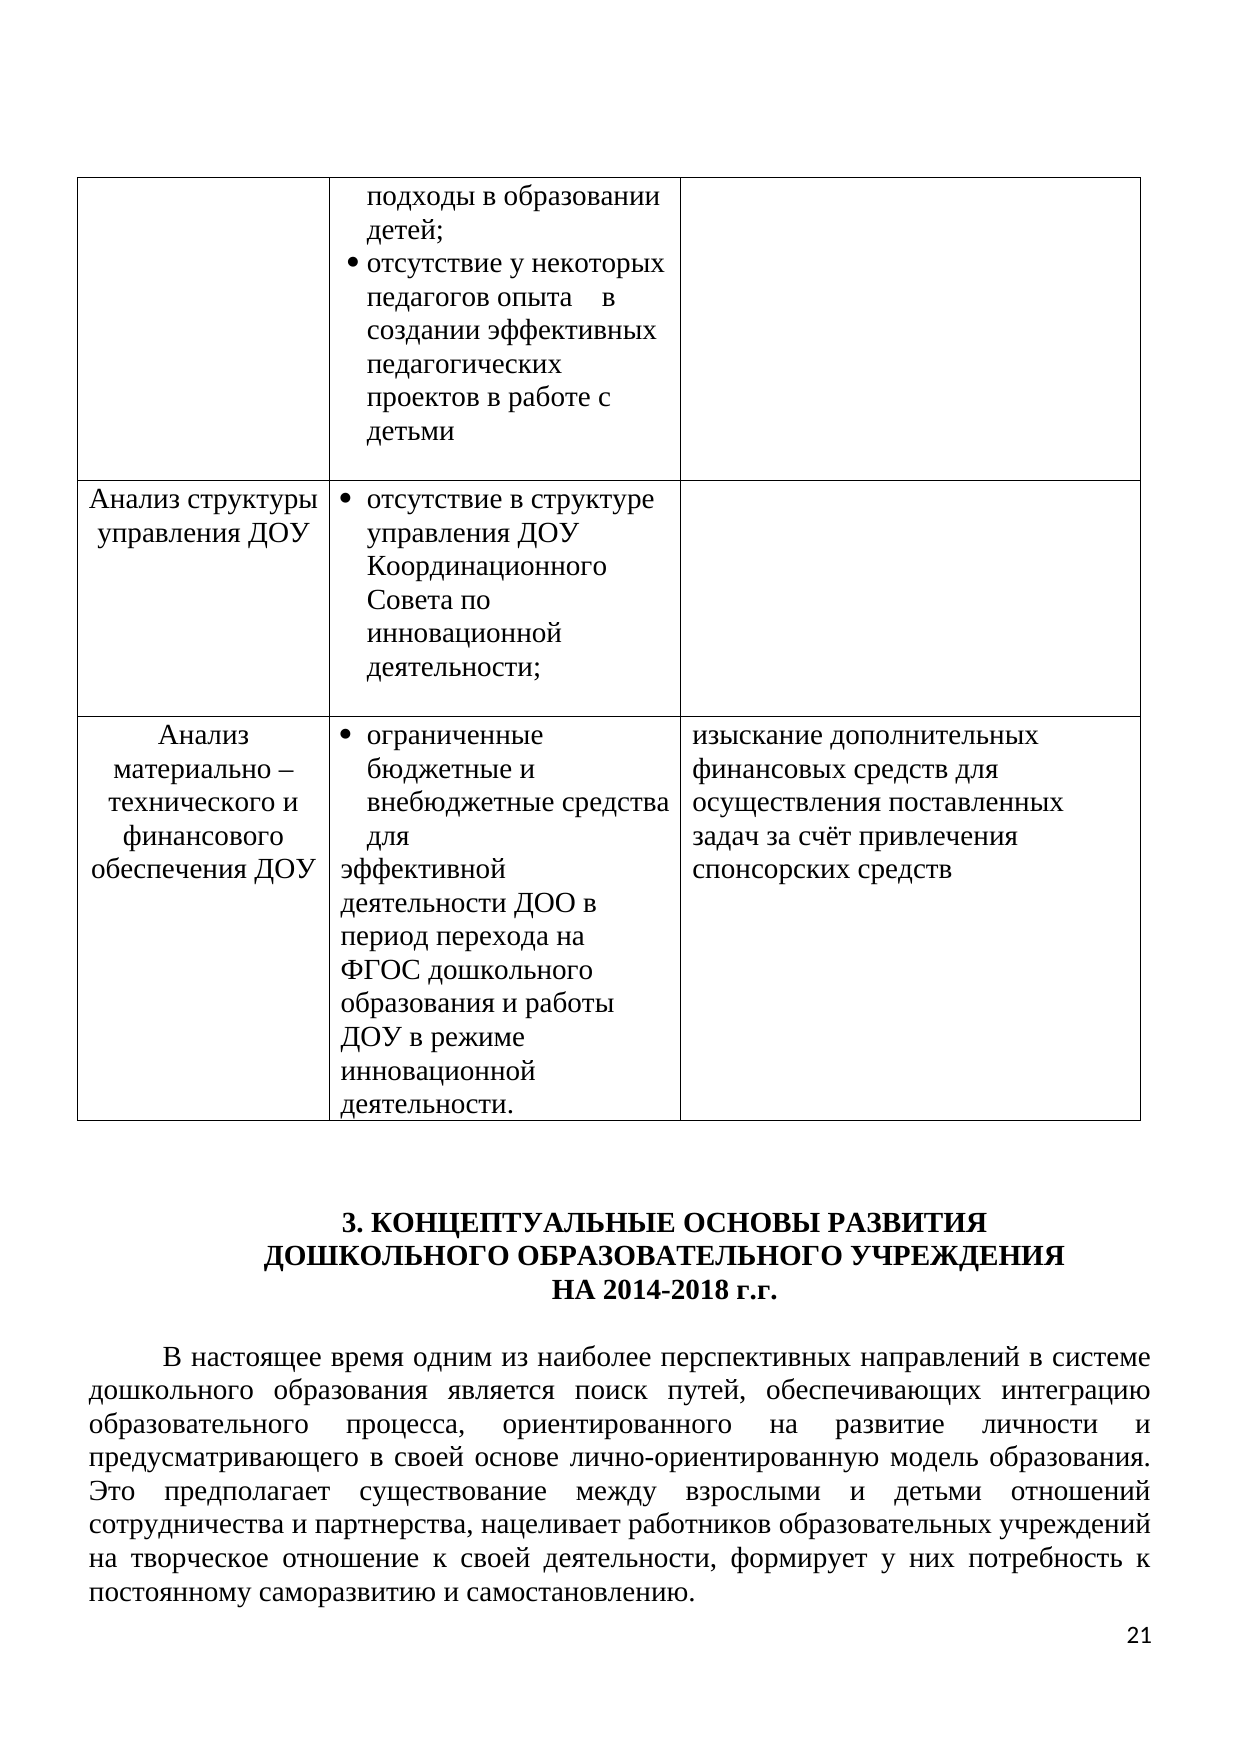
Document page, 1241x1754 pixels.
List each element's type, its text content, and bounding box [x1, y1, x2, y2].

table_cell отсутствие в структуре управления ДОУ Координационного Совета по инновационной деятельности; [330, 481, 680, 716]
table_cell [681, 481, 1140, 716]
text НА 2014-2018 г.г. [89, 1272, 1152, 1305]
table_cell Анализ структуры управления ДОУ [78, 481, 329, 716]
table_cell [681, 178, 1140, 480]
table_cell Анализ материально – технического и финансового обеспечения ДОУ [78, 717, 329, 1120]
text В настоящее время одним из наиболее перспективных направлений в системе дошкольного образования является поиск путей, обеспечивающих интеграцию образовательного процесса, ориентированного на развитие личности и предусматривающего в своей основе лично-ориентированную модель образования. Это предполагает существование между взрослыми и детьми отношений сотрудничества и партнерства, нацеливает работников образовательных учреждений на творческое отношение к своей деятельности, формирует у них потребность к постоянному саморазвитию и самостановлению. [89, 1339, 1152, 1607]
text ДОШКОЛЬНОГО ОБРАЗОВАТЕЛЬНОГО УЧРЕЖДЕНИЯ [89, 1238, 1152, 1272]
table_cell ограниченные бюджетные и внебюджетные средства для эффективной деятельности ДОО в период перехода на ФГОС дошкольного образования и работы ДОУ в режиме инновационной деятельности. [330, 717, 680, 1120]
table_cell изыскание дополнительных финансовых средств для осуществления поставленных задач за счёт привлечения спонсорских средств [681, 717, 1140, 1120]
text 3. КОНЦЕПТУАЛЬНЫЕ ОСНОВЫ РАЗВИТИЯ [89, 1205, 1152, 1238]
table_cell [330, 178, 680, 480]
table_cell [78, 178, 329, 480]
